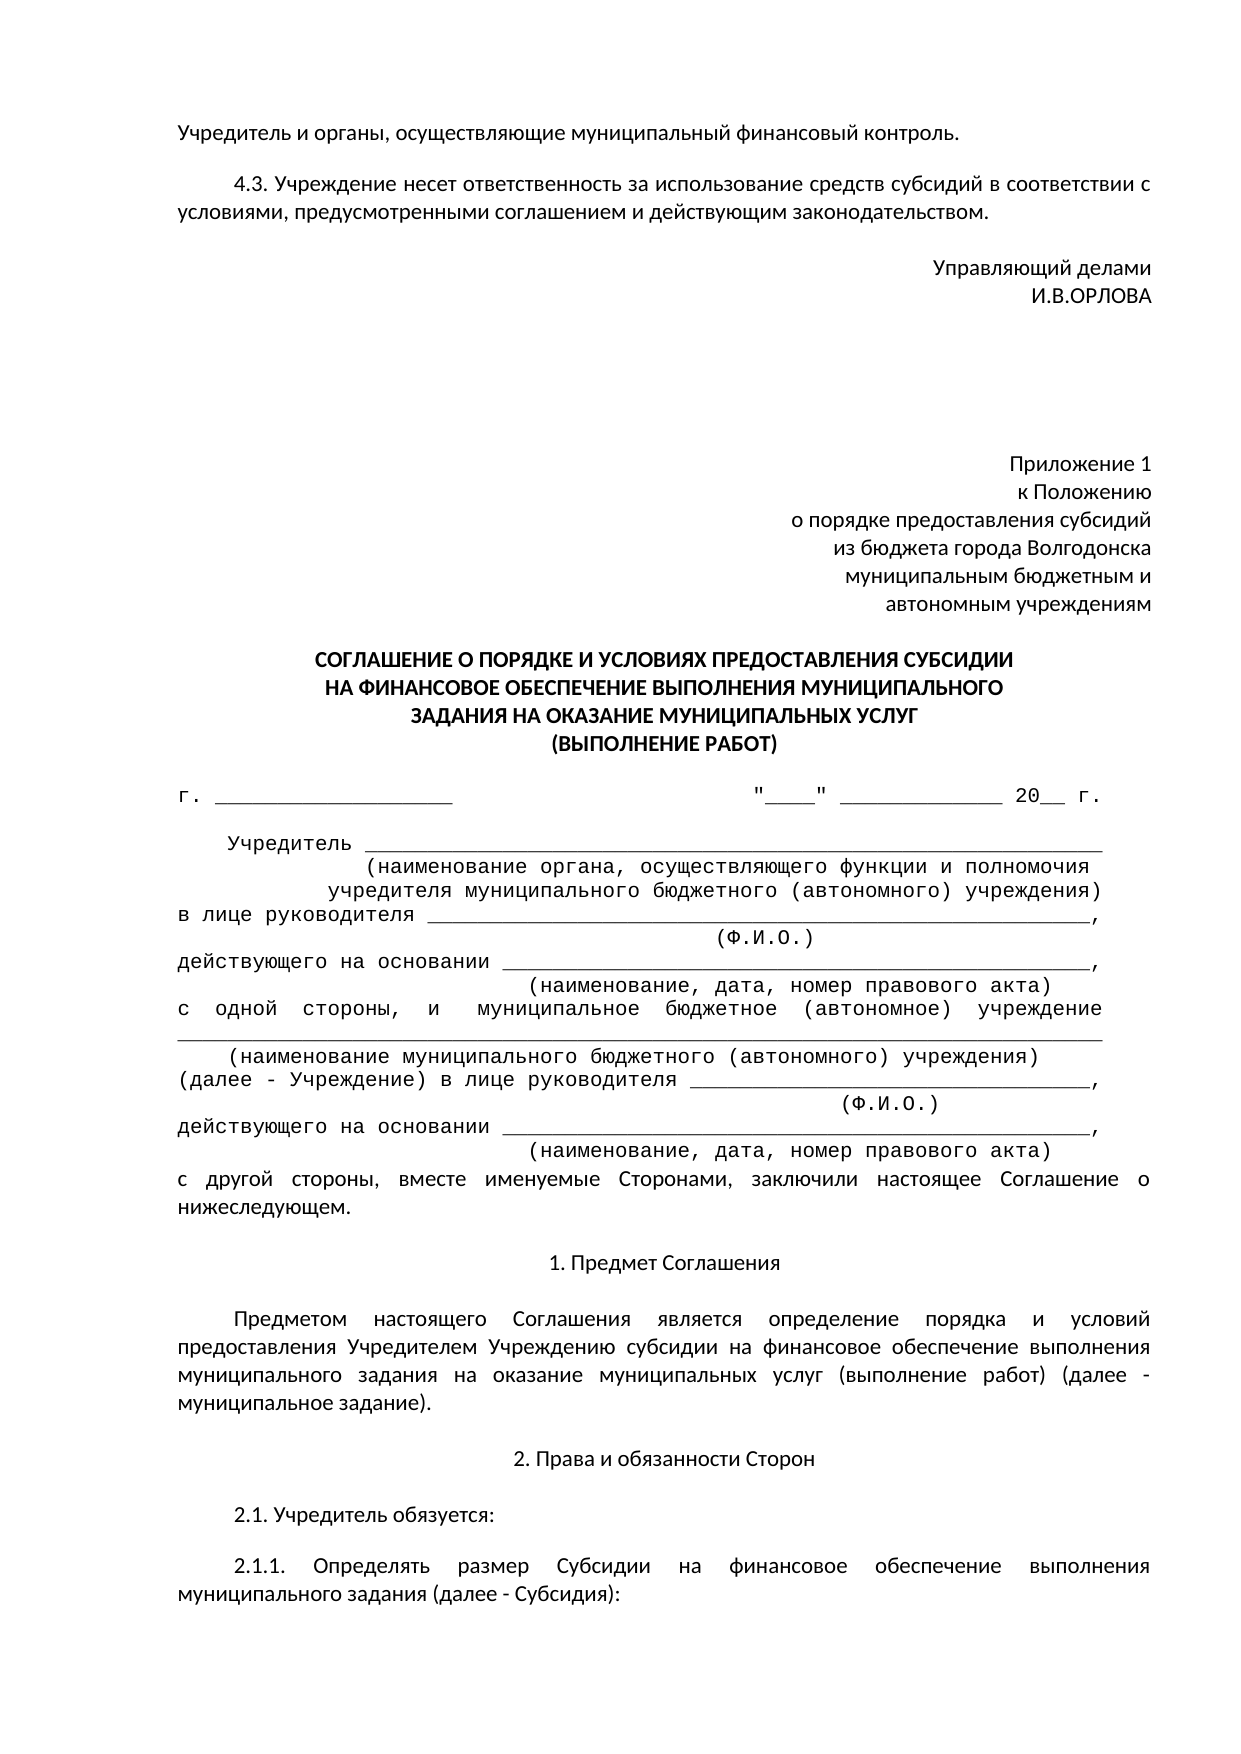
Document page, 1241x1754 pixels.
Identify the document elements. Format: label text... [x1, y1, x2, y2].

text (далее - Учреждение) в лице руководителя ________________________________, [177, 1069, 1152, 1093]
text (Ф.И.О.) [177, 1093, 1152, 1117]
text (наименование муниципального бюджетного (автономного) учреждения) [177, 1046, 1152, 1069]
title СОГЛАШЕНИЕ О ПОРЯДКЕ И УСЛОВИЯХ ПРЕДОСТАВЛЕНИЯ СУБСИДИИ [177, 645, 1152, 673]
text (наименование, дата, номер правового акта) [177, 1140, 1152, 1164]
title ЗАДАНИЯ НА ОКАЗАНИЕ МУНИЦИПАЛЬНЫХ УСЛУГ [177, 701, 1152, 729]
text в лице руководителя _____________________________________________________, [177, 904, 1152, 927]
text с другой стороны, вместе именуемые Сторонами, заключили настоящее Соглашение о нижеследующем. [177, 1164, 1152, 1220]
text муниципальным бюджетным и [177, 561, 1152, 589]
text Приложение 1 [177, 449, 1152, 477]
text 2.1. Учредитель обязуется: [177, 1500, 1152, 1528]
text 1. Предмет Соглашения [177, 1248, 1152, 1276]
text 2. Права и обязанности Сторон [177, 1444, 1152, 1472]
text И.В.ОРЛОВА [177, 281, 1152, 309]
text Учредитель ___________________________________________________________ [177, 833, 1152, 856]
title НА ФИНАНСОВОЕ ОБЕСПЕЧЕНИЕ ВЫПОЛНЕНИЯ МУНИЦИПАЛЬНОГО [177, 673, 1152, 701]
text 4.3. Учреждение несет ответственность за использование средств субсидий в соответствии с условиями, предусмотренными соглашением и действующим законодательством. [177, 169, 1152, 225]
text 2.1.1. Определять размер Субсидии на финансовое обеспечение выполнения муниципального задания (далее - Субсидия): [177, 1551, 1152, 1607]
title (ВЫПОЛНЕНИЕ РАБОТ) [177, 729, 1152, 757]
text действующего на основании _______________________________________________, [177, 951, 1152, 975]
text к Положению [177, 477, 1152, 505]
text учредителя муниципального бюджетного (автономного) учреждения) [177, 880, 1152, 904]
text действующего на основании _______________________________________________, [177, 1117, 1152, 1140]
text из бюджета города Волгодонска [177, 533, 1152, 561]
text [177, 118, 1152, 146]
text (наименование, дата, номер правового акта) [177, 975, 1152, 998]
text (наименование органа, осуществляющего функции и полномочия [177, 856, 1152, 880]
text автономным учреждениям [177, 589, 1152, 617]
text о порядке предоставления субсидий [177, 505, 1152, 533]
text (Ф.И.О.) [177, 927, 1152, 951]
text г. ___________________ "____" _____________ 20__ г. [177, 786, 1152, 809]
text Предметом настоящего Соглашения является определение порядка и условий предоставления Учредителем Учреждению субсидии на финансовое обеспечение выполнения муниципального задания на оказание муниципальных услуг (выполнение работ) (далее - муниципальное задание). [177, 1304, 1152, 1416]
text с одной стороны, и муниципальное бюджетное (автономное) учреждение [177, 998, 1152, 1022]
text Управляющий делами [177, 253, 1152, 281]
text __________________________________________________________________________ [177, 1022, 1152, 1046]
